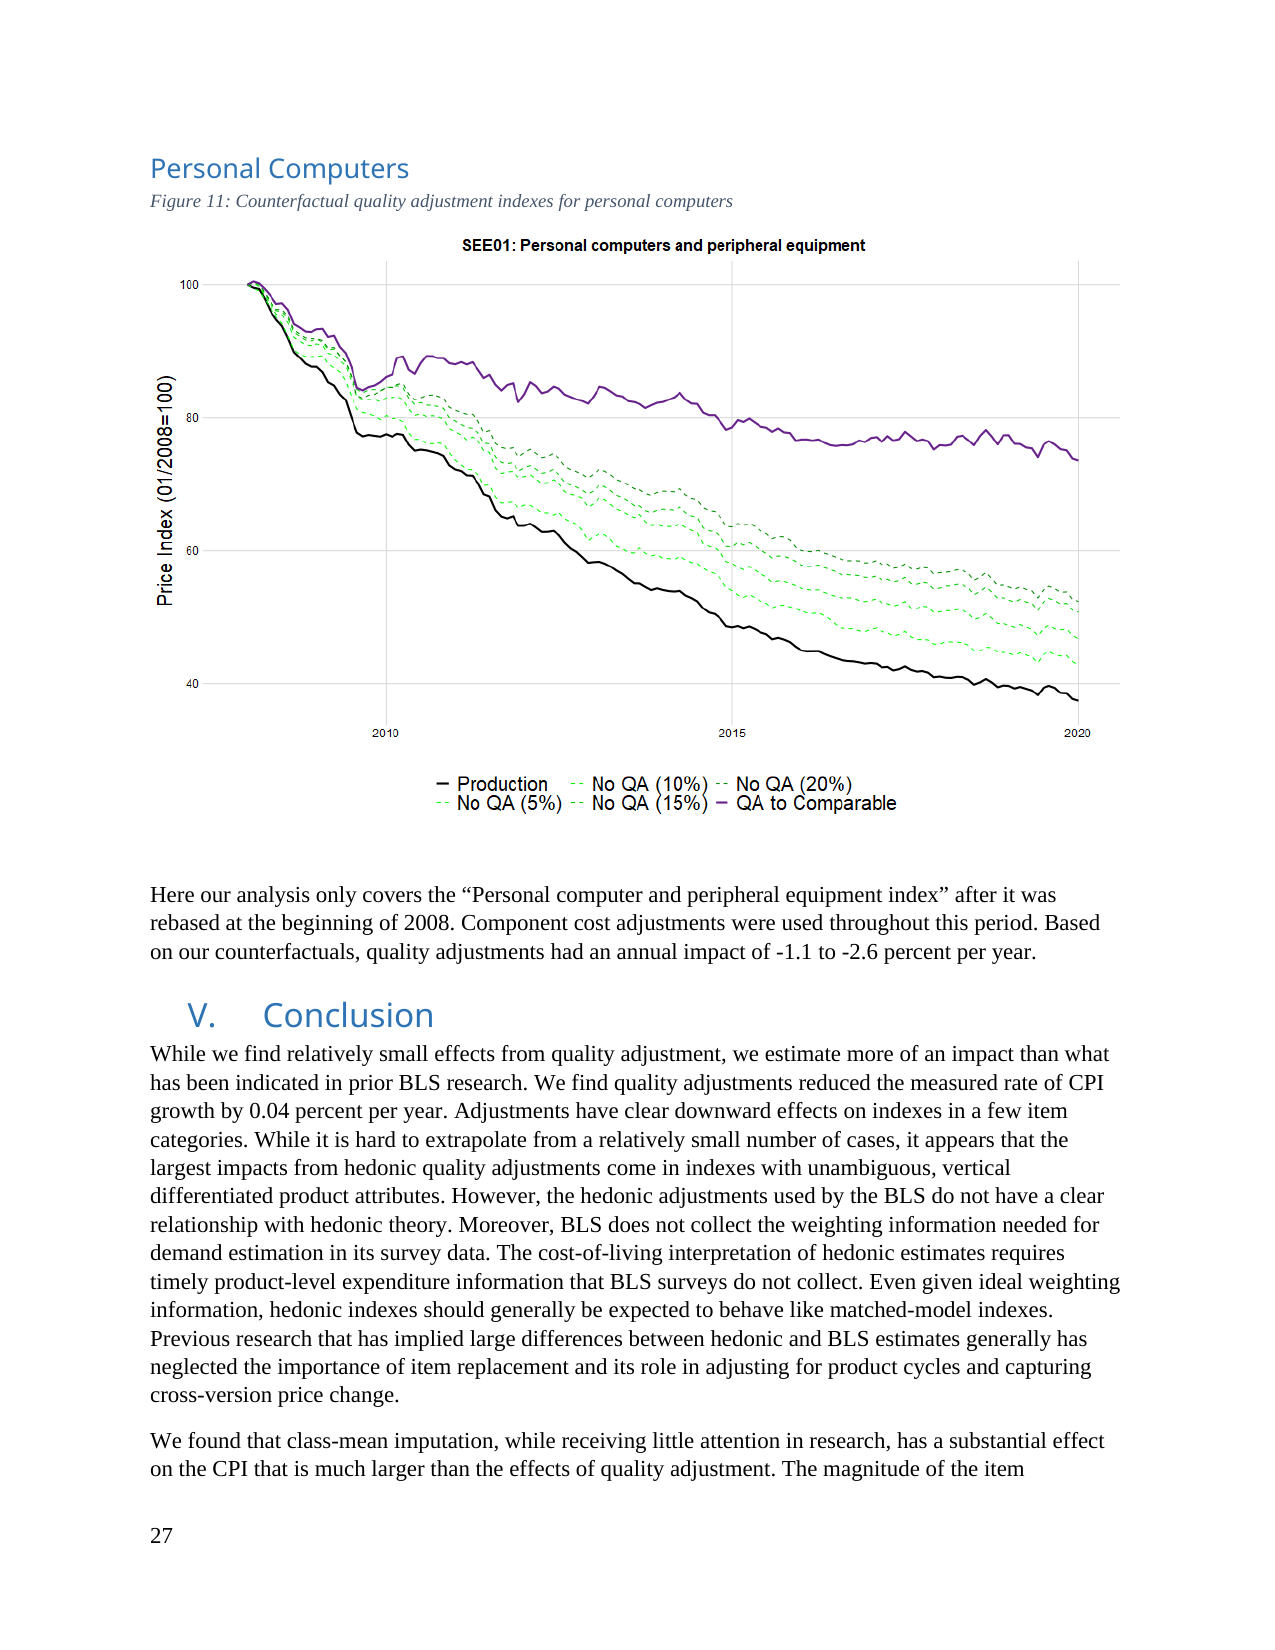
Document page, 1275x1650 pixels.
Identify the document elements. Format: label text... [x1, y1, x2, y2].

text Figure 11: Counterfactual quality adjustment indexes for personal computers [150, 190, 1125, 211]
text Here our analysis only covers the “Personal computer and peripheral equipment index” after it was rebased at the beginning of 2008. Component cost adjustments were used throughout this period. Based on our counterfactuals, quality adjustments had an annual impact of -1.1 to -2.6 percent per year. [150, 881, 1125, 964]
subtitle Personal Computers [150, 150, 1125, 187]
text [150, 1427, 1125, 1481]
picture [150, 232, 1125, 818]
subtitle Conclusion [187, 991, 1125, 1037]
text While we find relatively small effects from quality adjustment, we estimate more of an impact than what has been indicated in prior BLS research. We find quality adjustments reduced the measured rate of CPI growth by 0.04 percent per year. Adjustments have clear downward effects on indexes in a few item categories. While it is hard to extrapolate from a relatively small number of cases, it appears that the largest impacts from hedonic quality adjustments come in indexes with unambiguous, vertical differentiated product attributes. However, the hedonic adjustments used by the BLS do not have a clear relationship with hedonic theory. Moreover, BLS does not collect the weighting information needed for demand estimation in its survey data. The cost-of-living interpretation of hedonic estimates requires timely product-level expenditure information that BLS surveys do not collect. Even given ideal weighting information, hedonic indexes should generally be expected to behave like matched-model indexes. Previous research that has implied large differences between hedonic and BLS estimates generally has neglected the importance of item replacement and its role in adjusting for product cycles and capturing cross-version price change. [150, 1040, 1125, 1408]
